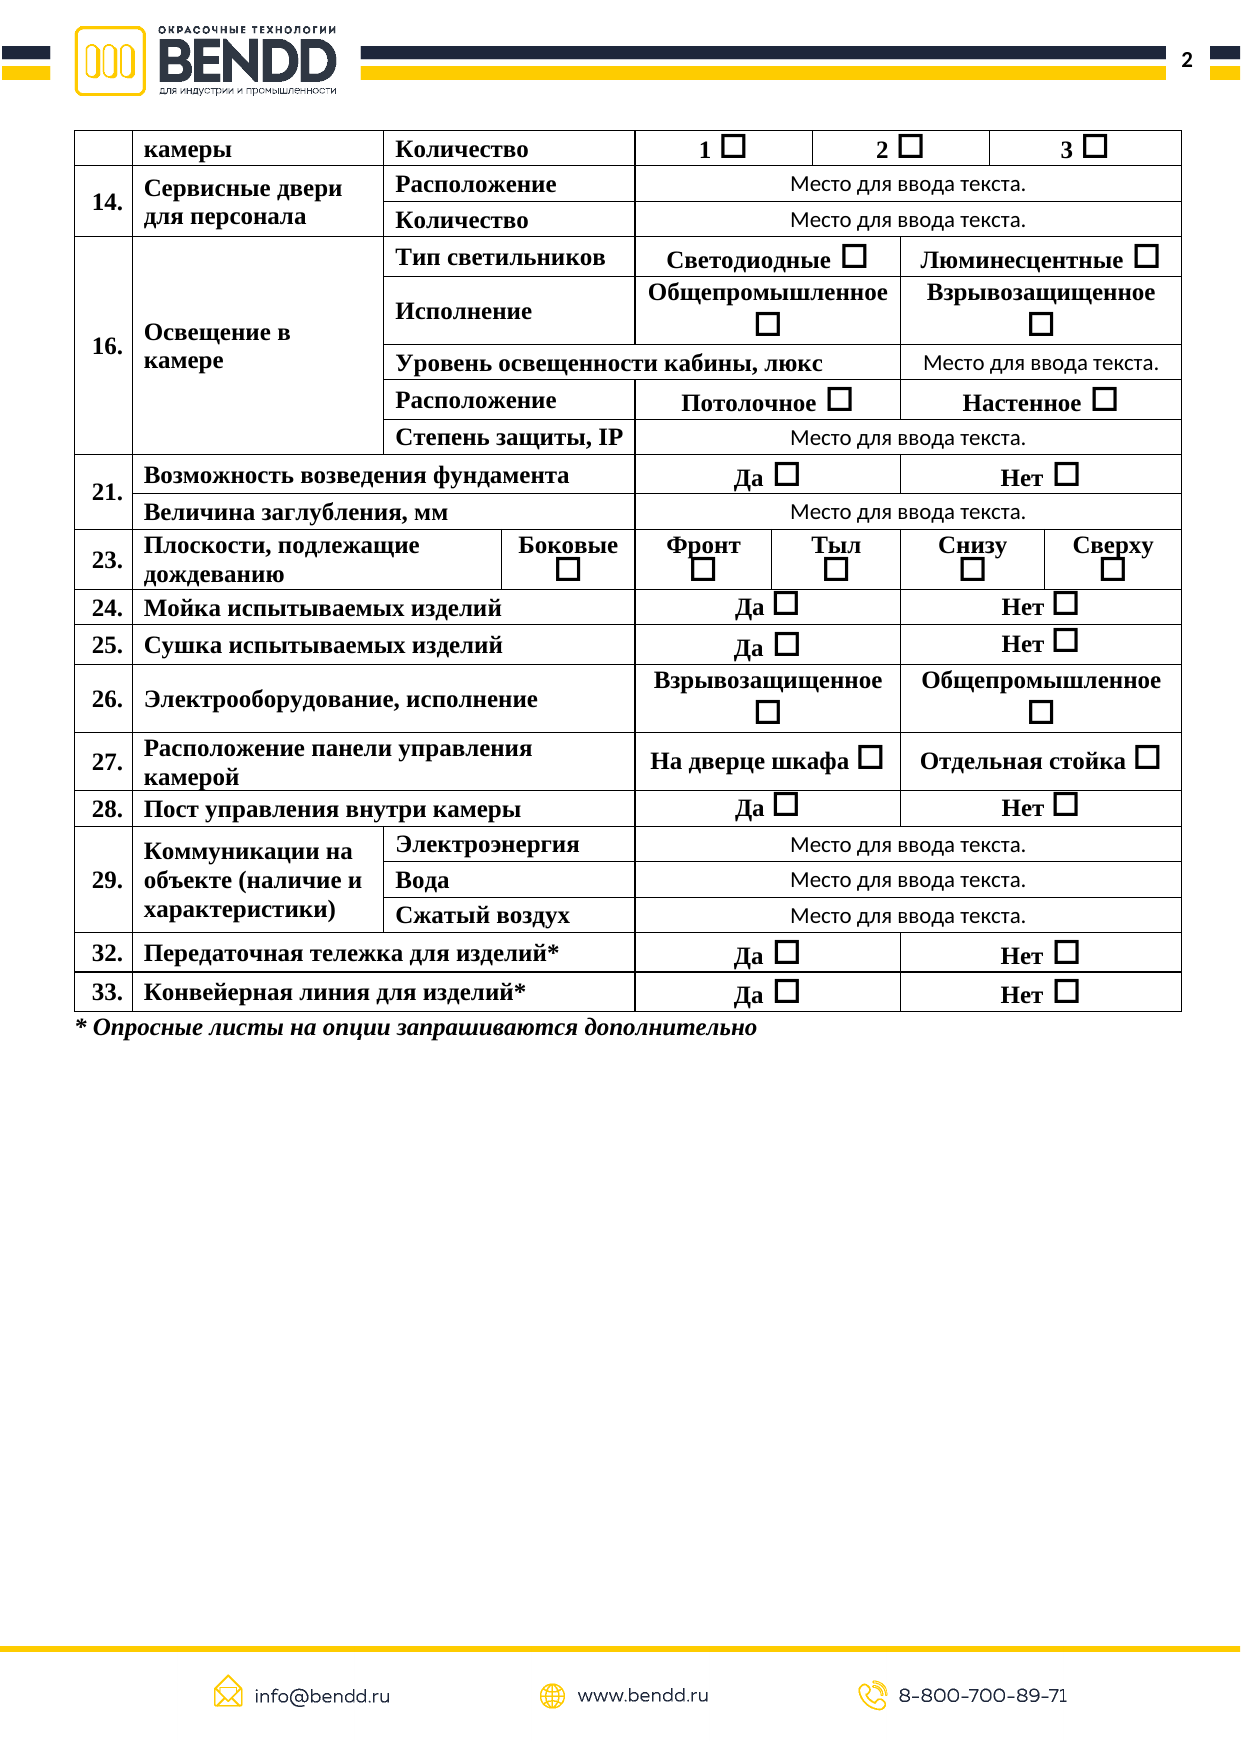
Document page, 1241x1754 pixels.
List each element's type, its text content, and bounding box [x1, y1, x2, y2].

table_cell Коммуникации на объекте (наличие и характеристики) [133, 827, 383, 932]
table_cell [75, 973, 132, 1011]
table_cell Да [636, 791, 900, 826]
table_cell [75, 131, 132, 165]
picture [2, 26, 1241, 96]
table_cell [75, 530, 132, 589]
table_cell [75, 237, 132, 454]
table_cell [75, 733, 132, 790]
table_cell [75, 827, 132, 932]
table_cell Тыл [772, 530, 900, 589]
table_cell Фронт [636, 530, 771, 589]
table_cell Пост управления внутри камеры [133, 791, 634, 826]
table_cell Расположение [384, 380, 634, 418]
table_cell Электрооборудование, исполнение [133, 665, 634, 732]
table_cell Сервисные двери для персонала [133, 166, 383, 236]
table_cell Вода [384, 862, 634, 897]
table_cell Да [636, 455, 900, 493]
table_cell Взрывозащищенное [901, 277, 1181, 344]
table_cell Общепромышленное [901, 665, 1181, 732]
table_cell Уровень освещенности кабины, люкс [384, 345, 900, 379]
table_cell Расположение [384, 166, 634, 201]
table_cell Плоскости, подлежащие дождеванию [133, 530, 501, 589]
table_cell Снизу [901, 530, 1044, 589]
table_cell Да [636, 973, 900, 1011]
table_cell 1 [636, 131, 812, 165]
table_cell Настенное [901, 380, 1181, 418]
table_cell Степень защиты, IP [384, 420, 634, 454]
table_cell Боковые [502, 530, 634, 589]
table_cell Количество [384, 131, 634, 165]
table_cell Величина заглубления, мм [133, 494, 634, 529]
table_cell Количество [384, 202, 634, 236]
table_cell Нет [901, 791, 1181, 826]
table_cell Да [636, 933, 900, 971]
table_cell Нет [901, 933, 1181, 971]
table_cell Исполнение [384, 277, 634, 344]
table_cell Освещение в камере [133, 237, 383, 454]
table_cell [75, 791, 132, 826]
table_cell Светодиодные [636, 237, 900, 276]
table_cell Конвейерная линия для изделий* [133, 973, 634, 1011]
table_cell Взрывозащищенное [636, 665, 900, 732]
table_cell Нет [901, 455, 1181, 493]
table_cell [75, 625, 132, 664]
table_cell Сушка испытываемых изделий [133, 625, 634, 664]
table_cell 3 [990, 131, 1181, 165]
table_cell [75, 665, 132, 732]
table_cell Отдельная стойка [901, 733, 1181, 790]
table_cell Сверху [1045, 530, 1181, 589]
table_cell [75, 590, 132, 624]
table_cell Расположение панели управления камерой [133, 733, 634, 790]
table_cell На дверце шкафа [636, 733, 900, 790]
table_cell Общепромышленное [636, 277, 900, 344]
table_cell Возможность возведения фундамента [133, 455, 634, 493]
table_cell Мойка испытываемых изделий [133, 590, 634, 624]
table_cell 2 [813, 131, 989, 165]
table_cell [75, 933, 132, 971]
table_cell Электроэнергия [384, 827, 634, 861]
table_cell Сжатый воздух [384, 898, 634, 932]
table_cell Нет [901, 973, 1181, 1011]
table_cell Нет [901, 590, 1181, 624]
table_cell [133, 131, 383, 165]
table_cell Передаточная тележка для изделий* [133, 933, 634, 971]
table_cell Потолочное [636, 380, 900, 418]
table_cell Люминесцентные [901, 237, 1181, 276]
table_cell [75, 166, 132, 236]
picture [0, 1646, 1241, 1741]
table_cell [75, 455, 132, 529]
table_cell Нет [901, 625, 1181, 664]
table_cell Тип светильников [384, 237, 634, 276]
table_cell Да [636, 590, 900, 624]
table_cell Да [636, 625, 900, 664]
